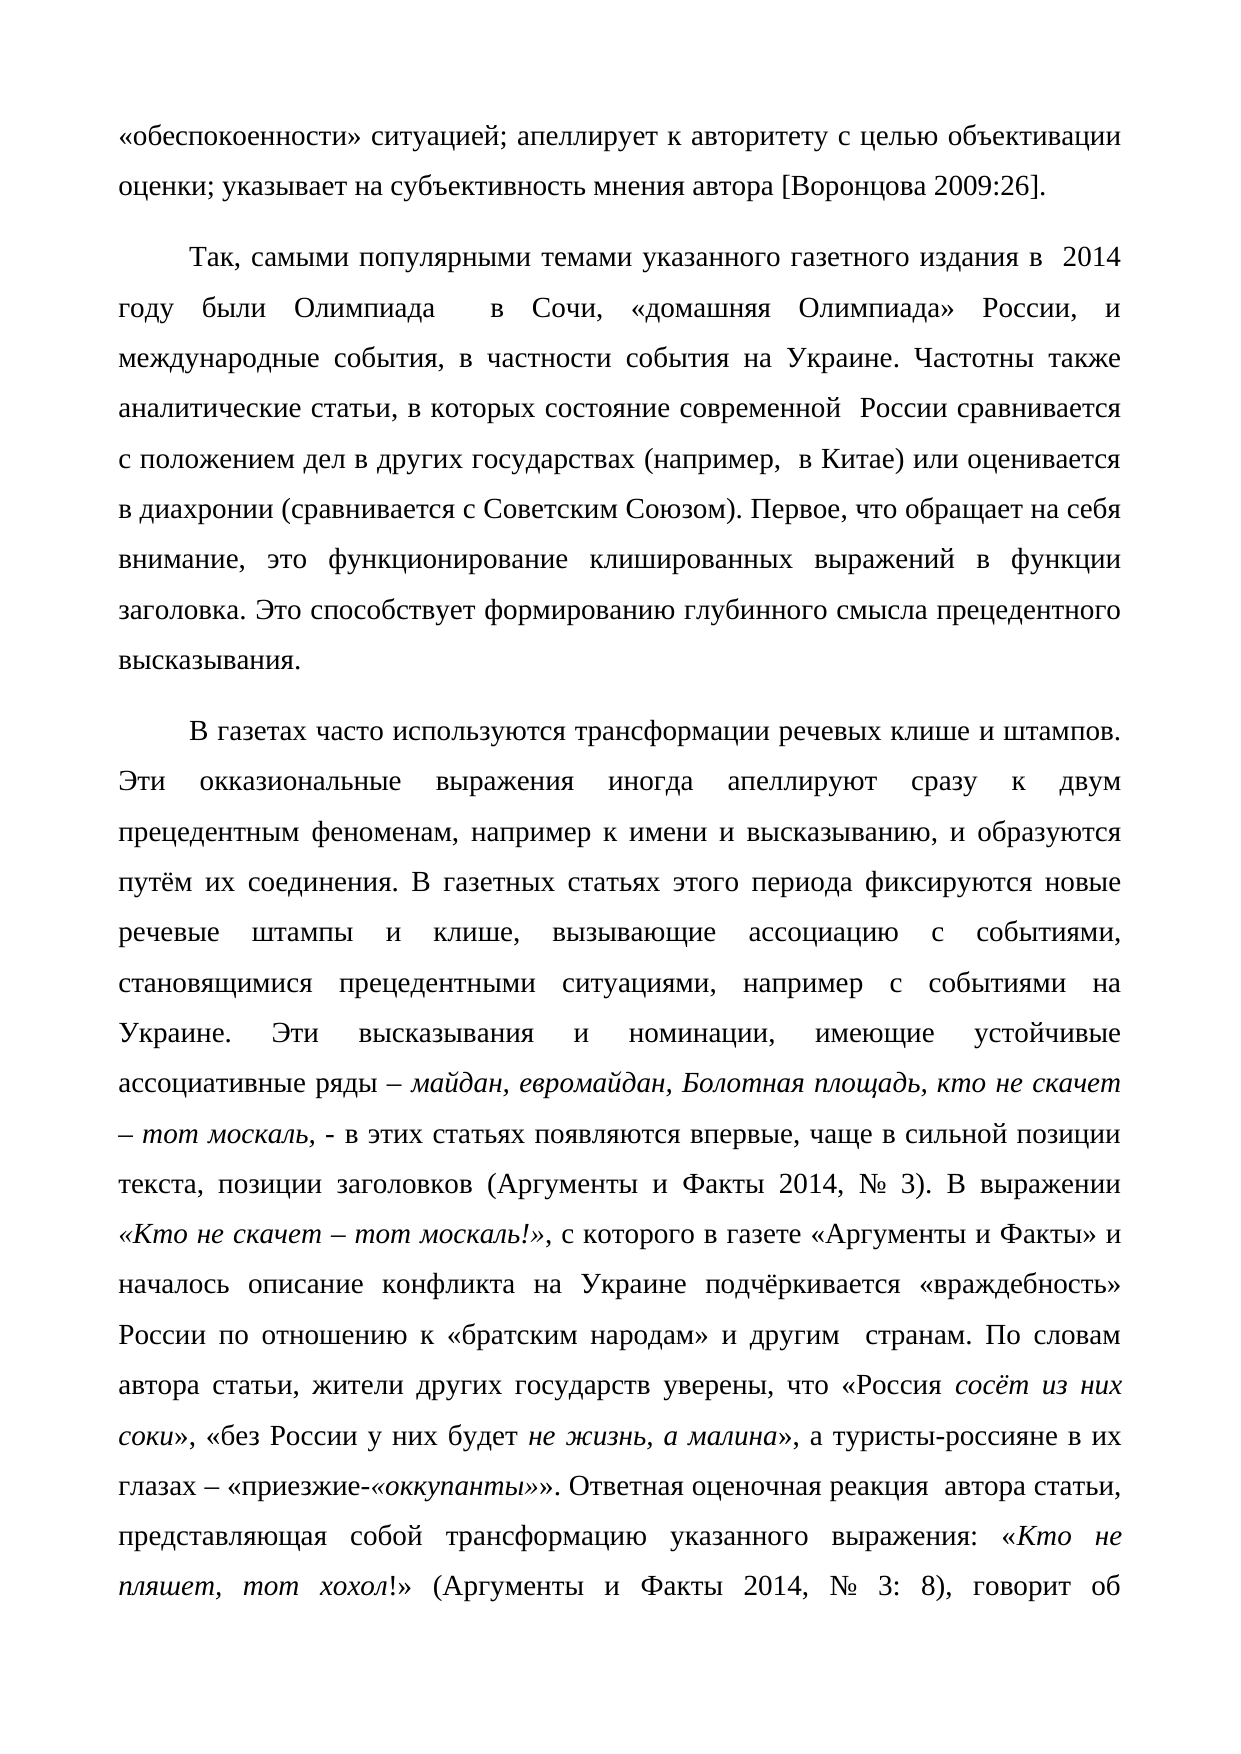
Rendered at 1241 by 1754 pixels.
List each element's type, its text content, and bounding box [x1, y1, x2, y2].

text Так, самыми популярными темами указанного газетного издания в 2014 году были Олимпиада в Сочи, «домашняя Олимпиада» России, и международные события, в частности события на Украине. Частотны также аналитические статьи, в которых состояние современной России сравнивается с положением дел в других государствах (например, в Китае) или оценивается в диахронии (сравнивается с Советским Союзом). Первое, что обращает на себя внимание, это функционирование клишированных выражений в функции заголовка. Это способствует формированию глубинного смысла прецедентного высказывания. [118, 239, 1122, 676]
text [118, 713, 1122, 1602]
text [118, 118, 1122, 202]
